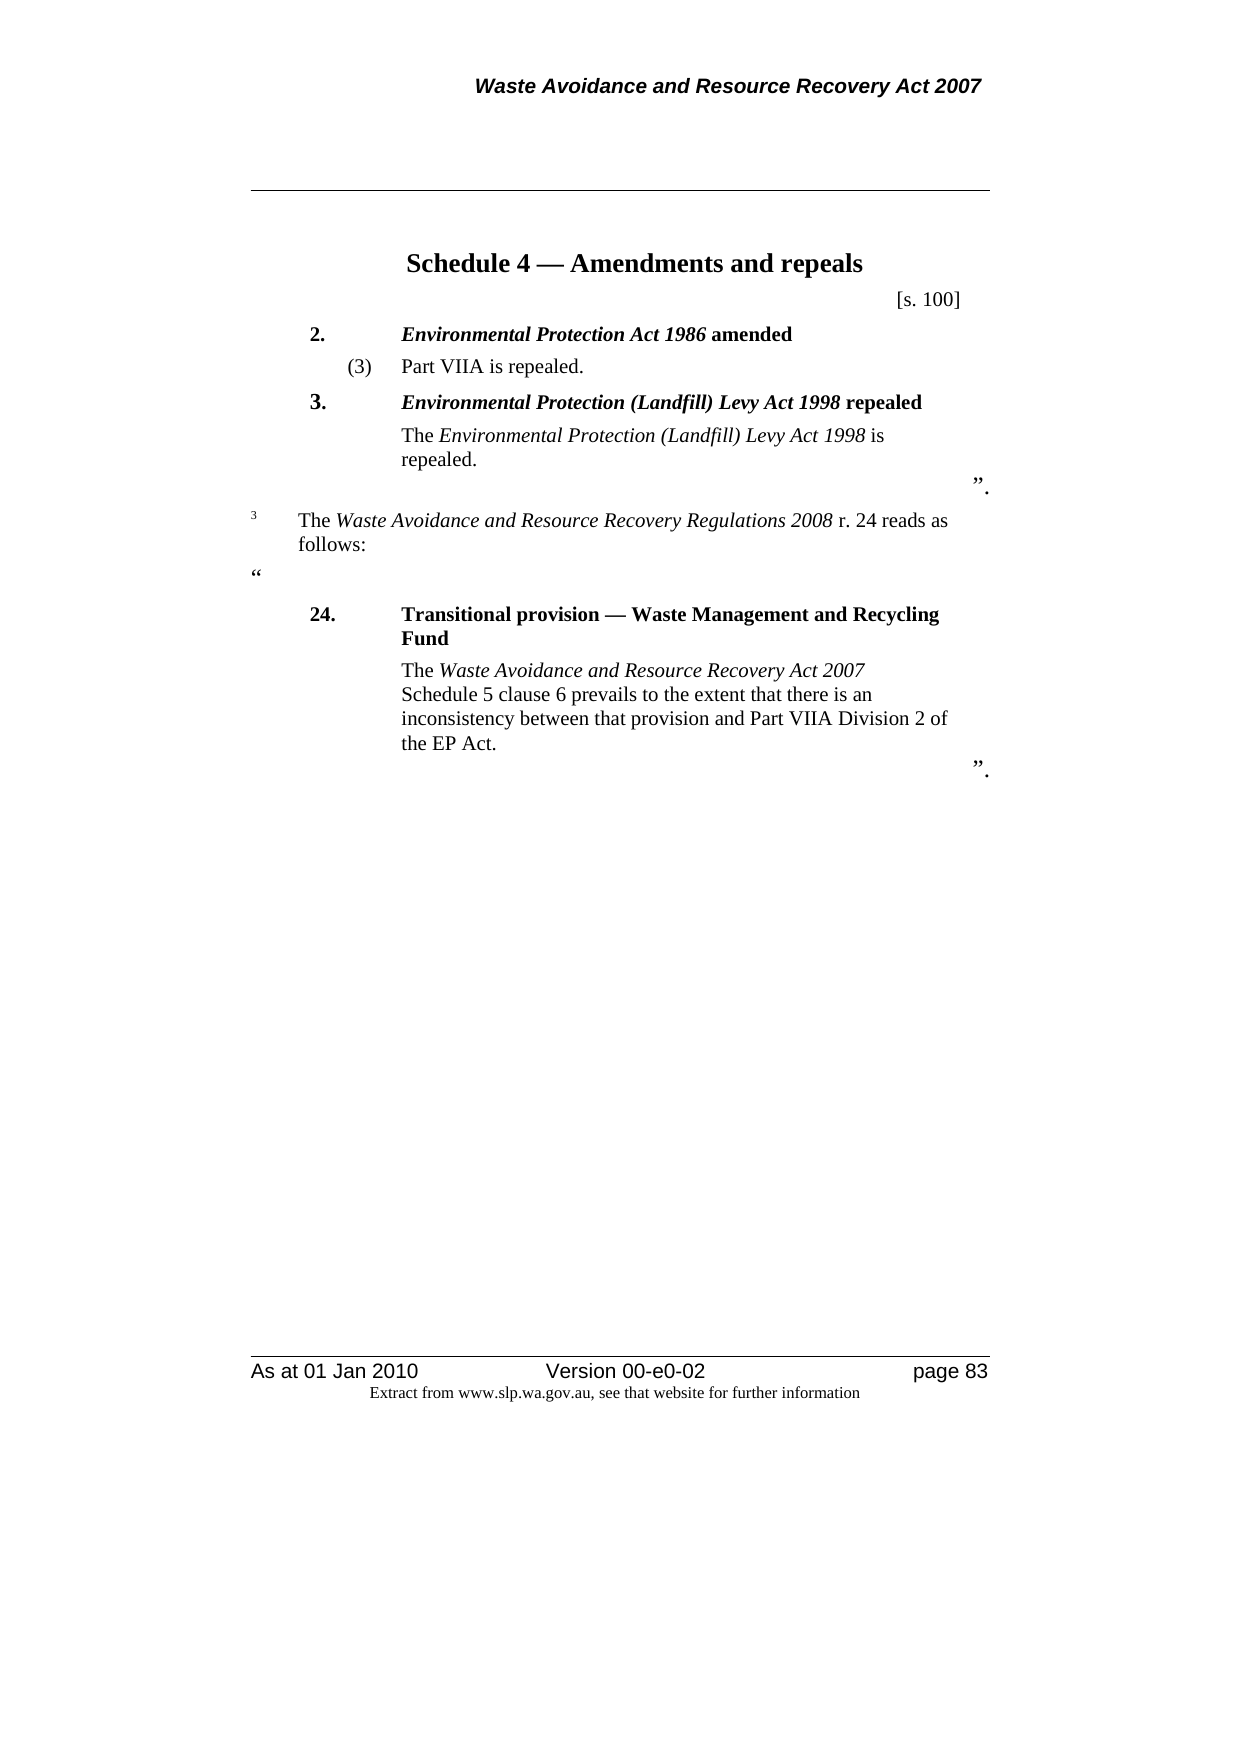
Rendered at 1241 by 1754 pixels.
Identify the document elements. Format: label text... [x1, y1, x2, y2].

text The Waste Avoidance and Resource Recovery Act 2007 Schedule 5 clause 6 prevails to the extent that there is an inconsistency between that provision and Part VIIA Division 2 of the EP Act. [312, 658, 960, 754]
text (3) Part VIIA is repealed. [312, 354, 960, 378]
text ”. [251, 471, 990, 500]
text [s. 100] [309, 287, 960, 311]
text 3 The Waste Avoidance and Resource Recovery Regulations 2008 r. 24 reads as follows: [251, 508, 990, 556]
subtitle Schedule 4 — Amendments and repeals [309, 247, 960, 279]
subtitle 2. Environmental Protection Act 1986 amended [309, 321, 960, 346]
text “ [251, 563, 990, 591]
text The Environmental Protection (Landfill) Levy Act 1998 is repealed. [312, 423, 960, 471]
subtitle 24. Transitional provision — Waste Management and Recycling Fund [309, 602, 960, 650]
text ”. [251, 754, 990, 783]
subtitle 3. Environmental Protection (Landfill) Levy Act 1998 repealed [309, 388, 960, 415]
